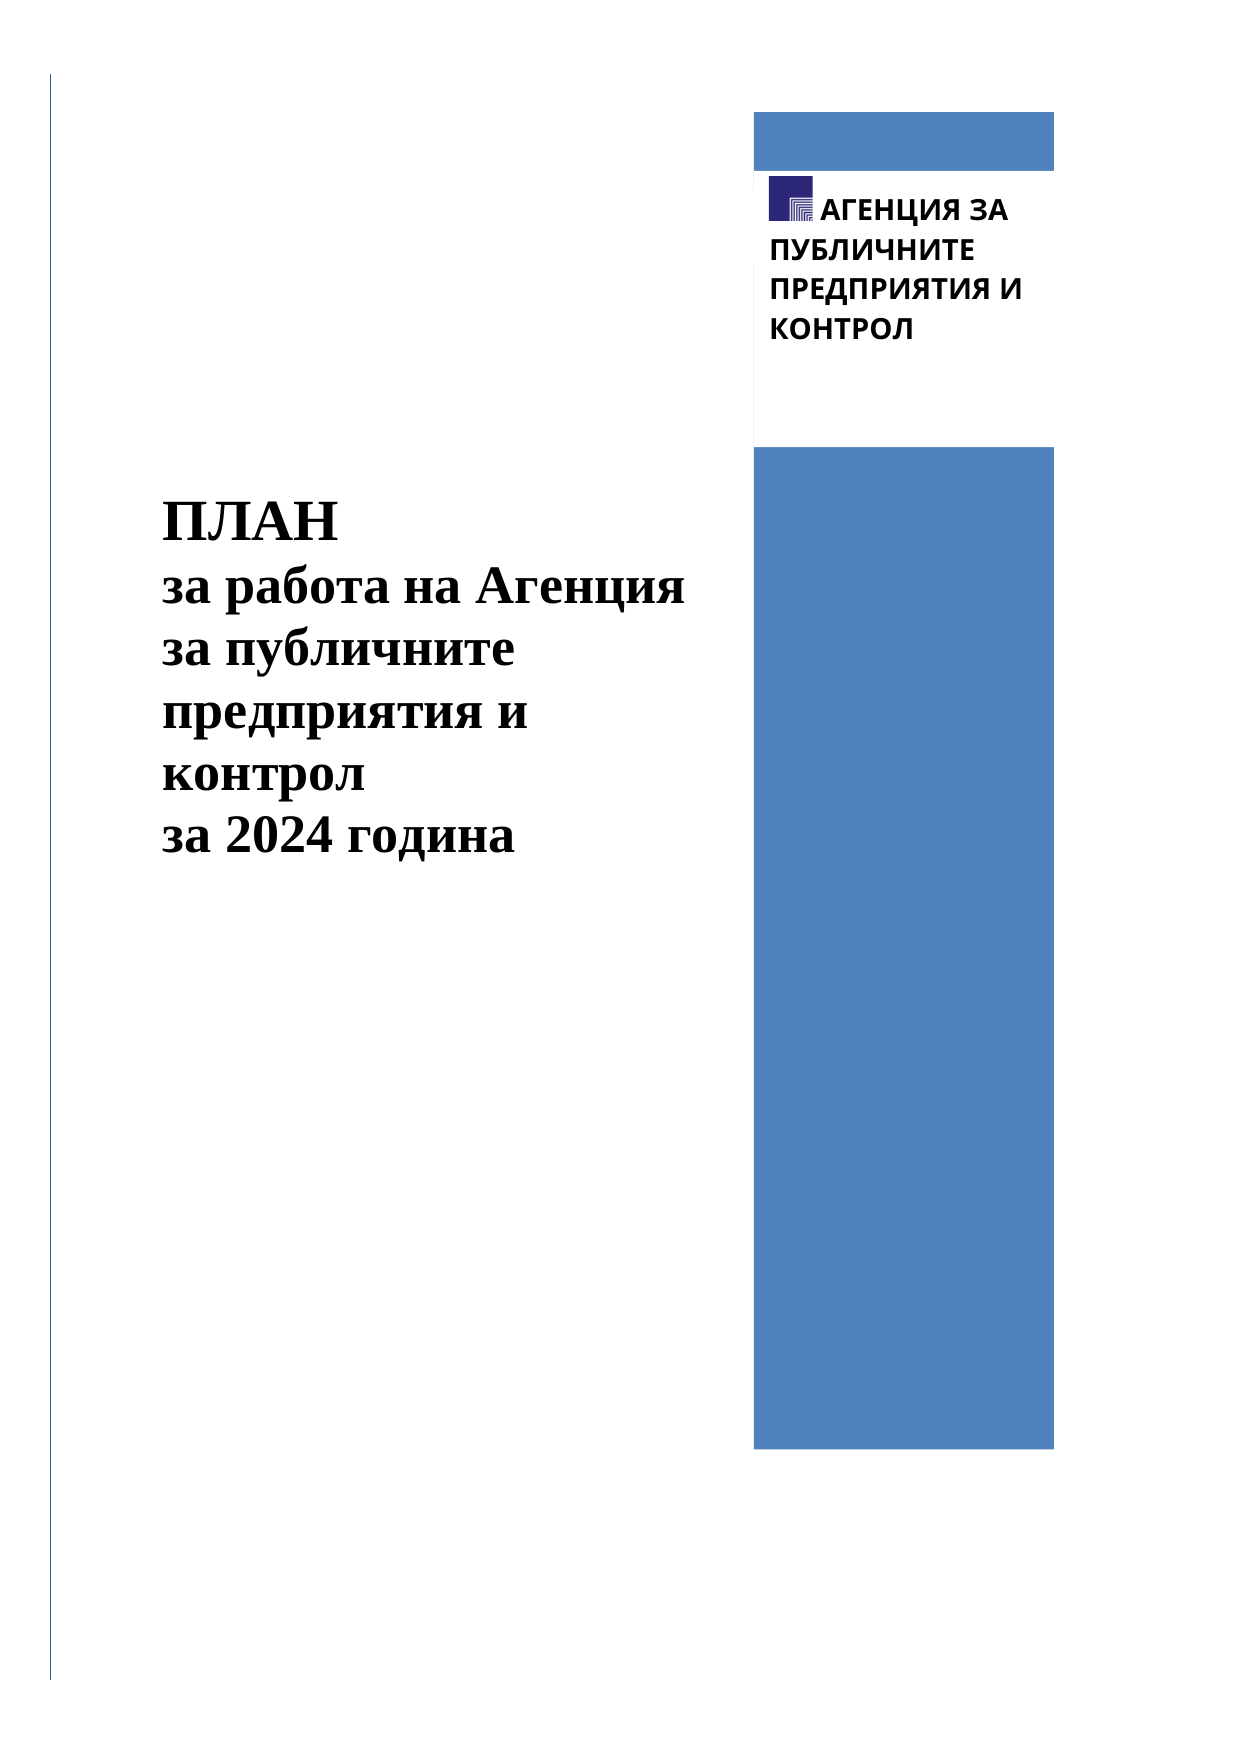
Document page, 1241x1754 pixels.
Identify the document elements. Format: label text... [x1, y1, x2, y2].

text за 2024 година [162, 802, 1092, 864]
text за работа на Агенция за публичните предприятия и контрол [162, 553, 1092, 802]
text ПЛАН [162, 486, 1092, 553]
